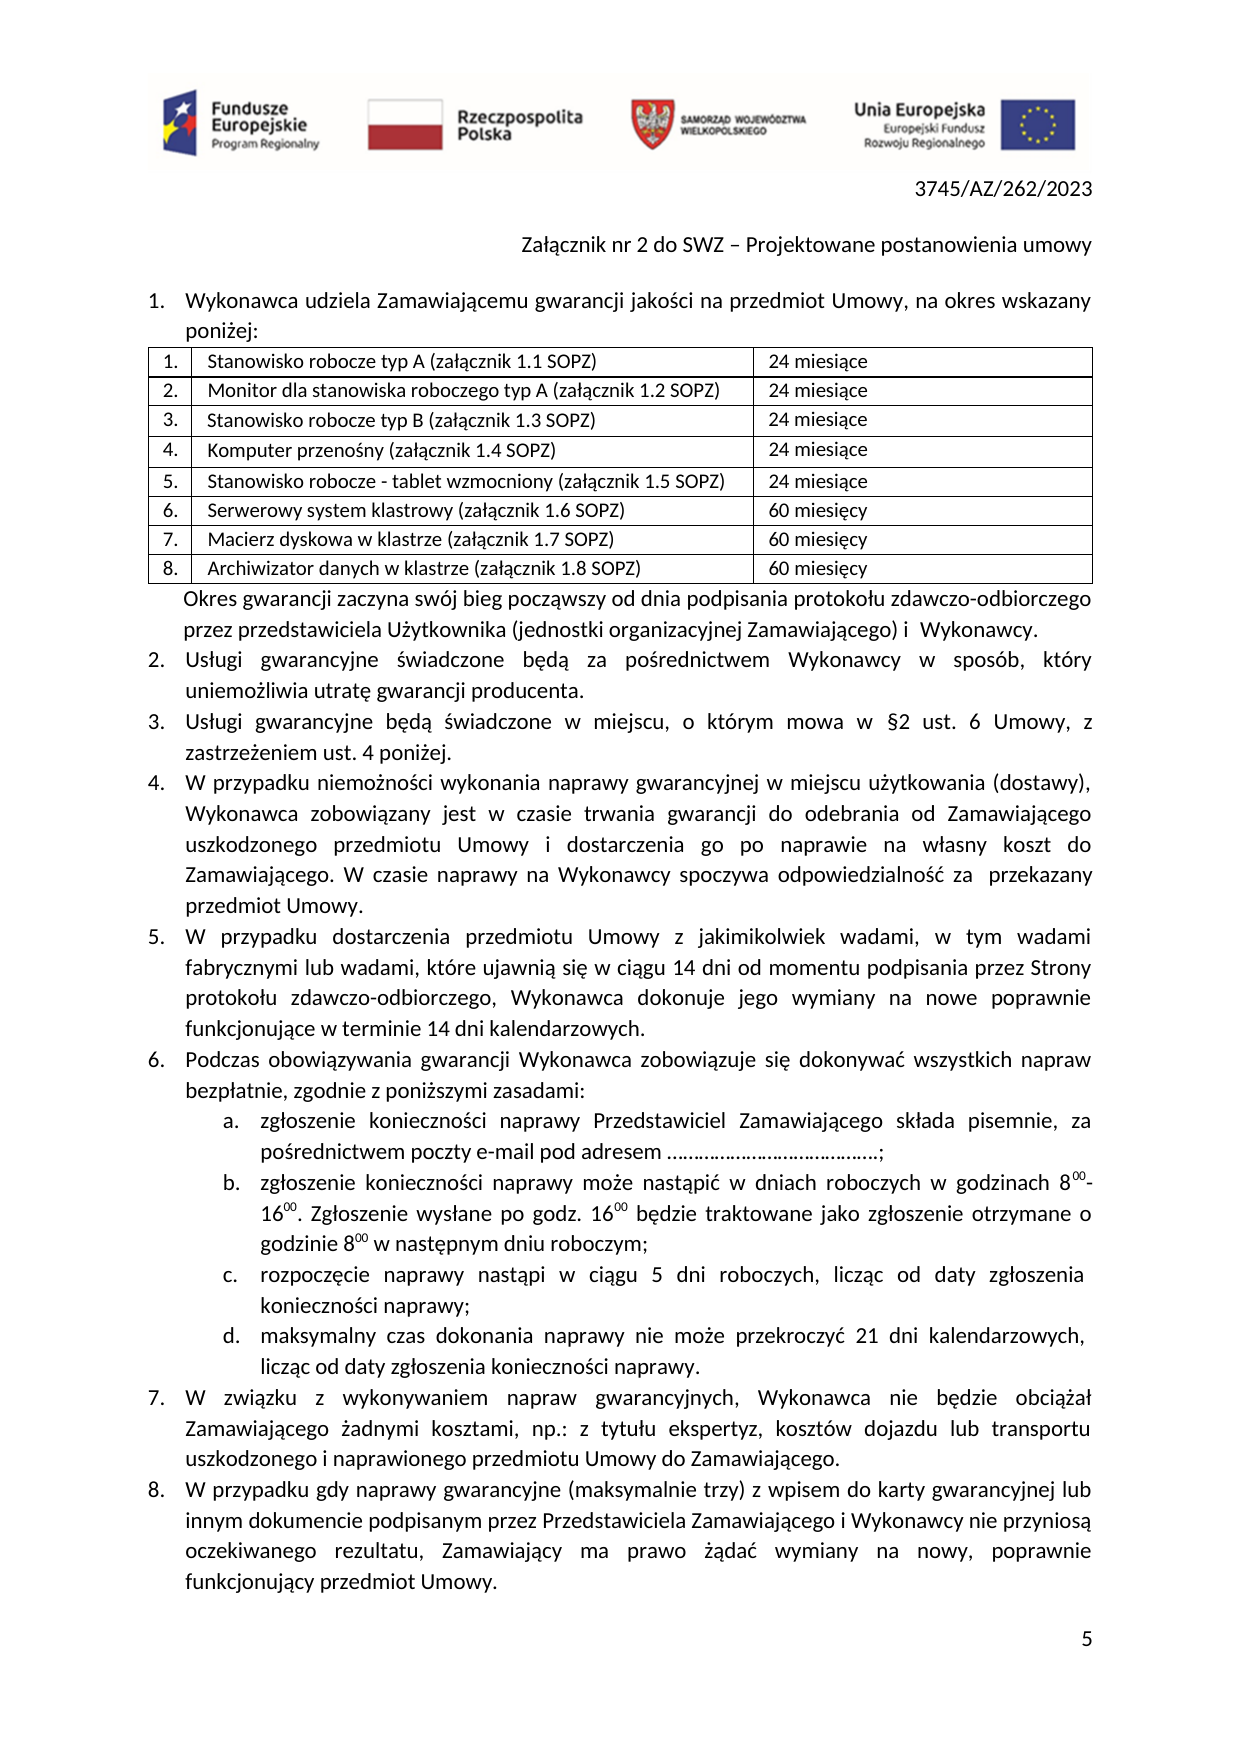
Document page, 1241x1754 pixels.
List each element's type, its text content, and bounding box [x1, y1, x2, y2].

table_cell 24 miesiące [754, 437, 1092, 467]
list W związku z wykonywaniem napraw gwarancyjnych, Wykonawca nie będzie obciążał Zamawiającego żadnymi kosztami, np.: z tytułu ekspertyz, kosztów dojazdu lub transportu uszkodzonego i naprawionego przedmiotu Umowy do Zamawiającego. [148, 1383, 1093, 1472]
table_cell Macierz dyskowa w klastrze (załącznik 1.7 SOPZ) [192, 526, 753, 554]
table_cell Archiwizator danych w klastrze (załącznik 1.8 SOPZ) [192, 555, 753, 583]
table_cell 4. [149, 437, 191, 467]
table_cell 60 miesięcy [754, 555, 1092, 583]
list W przypadku niemożności wykonania naprawy gwarancyjnej w miejscu użytkowania (dostawy), Wykonawca zobowiązany jest w czasie trwania gwarancji do odebrania od Zamawiającego uszkodzonego przedmiotu Umowy i dostarczenia go po naprawie na własny koszt do Zamawiającego. W czasie naprawy na Wykonawcy spoczywa odpowiedzialność za przekazany przedmiot Umowy. [148, 768, 1093, 919]
list rozpoczęcie naprawy nastąpi w ciągu 5 dni roboczych, licząc od daty zgłoszenia konieczności naprawy; [223, 1260, 1086, 1319]
table_cell 7. [149, 526, 191, 554]
list maksymalny czas dokonania naprawy nie może przekroczyć 21 dni kalendarzowych, licząc od daty zgłoszenia konieczności naprawy. [223, 1322, 1086, 1380]
table_cell 8. [149, 555, 191, 583]
table_cell Stanowisko robocze typ B (załącznik 1.3 SOPZ) [192, 406, 753, 436]
table_cell Stanowisko robocze - tablet wzmocniony (załącznik 1.5 SOPZ) [192, 468, 753, 496]
table_cell 24 miesiące [754, 378, 1092, 405]
list W przypadku dostarczenia przedmiotu Umowy z jakimikolwiek wadami, w tym wadami fabrycznymi lub wadami, które ujawnią się w ciągu 14 dni od momentu podpisania przez Strony protokołu zdawczo-odbiorczego, Wykonawca dokonuje jego wymiany na nowe poprawnie funkcjonujące w terminie 14 dni kalendarzowych. [148, 922, 1093, 1042]
text Okres gwarancji zaczyna swój bieg począwszy od dnia podpisania protokołu zdawczo-odbiorczego przez przedstawiciela Użytkownika (jednostki organizacyjnej Zamawiającego) i Wykonawcy. [183, 584, 1093, 643]
list zgłoszenie konieczności naprawy Przedstawiciel Zamawiającego składa pisemnie, za pośrednictwem poczty e-mail pod adresem ………………………………….; [223, 1106, 1093, 1165]
list W przypadku gdy naprawy gwarancyjne (maksymalnie trzy) z wpisem do karty gwarancyjnej lub innym dokumencie podpisanym przez Przedstawiciela Zamawiającego i Wykonawcy nie przyniosą oczekiwanego rezultatu, Zamawiający ma prawo żądać wymiany na nowy, poprawnie funkcjonujący przedmiot Umowy. [148, 1475, 1093, 1595]
table_cell 60 miesięcy [754, 526, 1092, 554]
table_cell 60 miesięcy [754, 497, 1092, 525]
picture [147, 73, 1093, 174]
table_cell 2. [149, 378, 191, 405]
table_cell 5. [149, 468, 191, 496]
table_header Stanowisko robocze typ A (załącznik 1.1 SOPZ) [192, 348, 753, 376]
list Usługi gwarancyjne będą świadczone w miejscu, o którym mowa w §2 ust. 6 Umowy, z zastrzeżeniem ust. 4 poniżej. [148, 707, 1093, 766]
table_cell Komputer przenośny (załącznik 1.4 SOPZ) [192, 437, 753, 467]
list Wykonawca udziela Zamawiającemu gwarancji jakości na przedmiot Umowy, na okres wskazany poniżej: [148, 286, 1093, 344]
list Usługi gwarancyjne świadczone będą za pośrednictwem Wykonawcy w sposób, który uniemożliwia utratę gwarancji producenta. [148, 646, 1093, 704]
table_header 1. [149, 348, 191, 376]
table_cell Serwerowy system klastrowy (załącznik 1.6 SOPZ) [192, 497, 753, 525]
list zgłoszenie konieczności naprawy może nastąpić w dniach roboczych w godzinach 800-1600. Zgłoszenie wysłane po godz. 1600 będzie traktowane jako zgłoszenie otrzymane o godzinie 800 w następnym dniu roboczym; [223, 1168, 1093, 1257]
table_cell 6. [149, 497, 191, 525]
table_cell 24 miesiące [754, 406, 1092, 436]
list Podczas obowiązywania gwarancji Wykonawca zobowiązuje się dokonywać wszystkich napraw bezpłatnie, zgodnie z poniższymi zasadami: [148, 1045, 1093, 1104]
table_header 24 miesiące [754, 348, 1092, 376]
table_cell Monitor dla stanowiska roboczego typ A (załącznik 1.2 SOPZ) [192, 378, 753, 405]
table_cell 24 miesiące [754, 468, 1092, 496]
table_cell 3. [149, 406, 191, 436]
